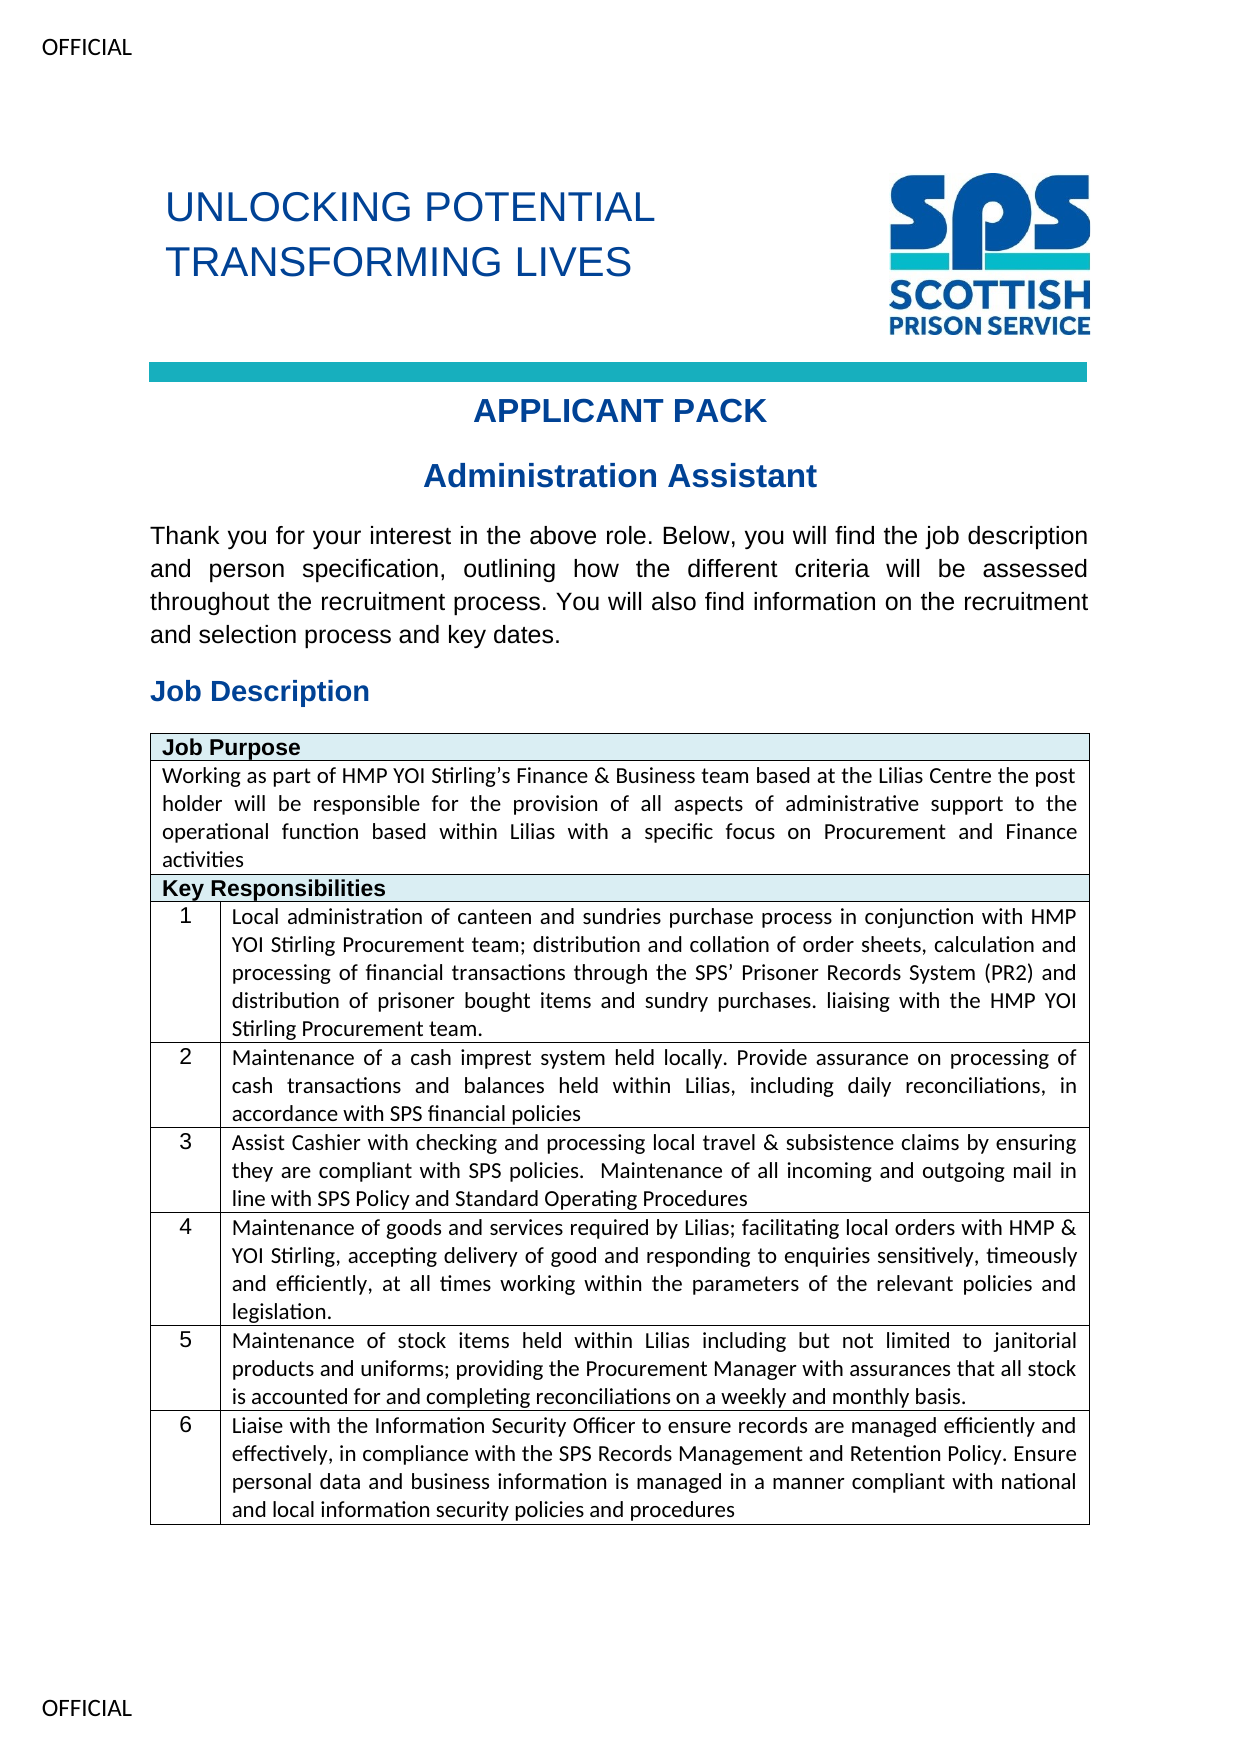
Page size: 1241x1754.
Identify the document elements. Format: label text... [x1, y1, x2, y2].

text APPLICANT PACK [150, 391, 1090, 429]
picture [889, 173, 1091, 335]
table_header Job Purpose [151, 734, 1089, 760]
text Administration Assistant [150, 456, 1090, 494]
table_cell 3 [151, 1128, 220, 1212]
table_cell 6 [151, 1411, 220, 1523]
table_cell Maintenance of goods and services required by Lilias; facilitating local orders with HMP & YOI Stirling, accepting delivery of good and responding to enquiries sensitively, timeously and efficiently, at all times working within the parameters of the relevant policies and legislation. [221, 1213, 1089, 1325]
table_cell 2 [151, 1043, 220, 1127]
table_cell Key Responsibilities [151, 875, 1089, 901]
table_cell 4 [151, 1213, 220, 1325]
text Thank you for your interest in the above role. Below, you will find the job description and person specification, outlining how the different criteria will be assessed throughout the recruitment process. You will also find information on the recruitment and selection process and key dates. [150, 521, 1090, 648]
table_cell Liaise with the Information Security Officer to ensure records are managed efficiently and effectively, in compliance with the SPS Records Management and Retention Policy. Ensure personal data and business information is managed in a manner compliant with national and local information security policies and procedures [221, 1411, 1089, 1523]
table_cell 5 [151, 1326, 220, 1410]
table_cell Working as part of HMP YOI Stirling’s Finance & Business team based at the Lilias Centre the post holder will be responsible for the provision of all aspects of administrative support to the operational function based within Lilias with a specific focus on Procurement and Finance activities [151, 761, 1089, 873]
table_cell Maintenance of stock items held within Lilias including but not limited to janitorial products and uniforms; providing the Procurement Manager with assurances that all stock is accounted for and completing reconciliations on a weekly and monthly basis. [221, 1326, 1089, 1410]
table_cell 1 [151, 902, 220, 1042]
text Job Description [150, 673, 1090, 707]
table_cell Assist Cashier with checking and processing local travel & subsistence claims by ensuring they are compliant with SPS policies. Maintenance of all incoming and outgoing mail in line with SPS Policy and Standard Operating Procedures [221, 1128, 1089, 1212]
table_cell Maintenance of a cash imprest system held locally. Provide assurance on processing of cash transactions and balances held within Lilias, including daily reconciliations, in accordance with SPS financial policies [221, 1043, 1089, 1127]
table_cell Local administration of canteen and sundries purchase process in conjunction with HMP YOI Stirling Procurement team; distribution and collation of order sheets, calculation and processing of financial transactions through the SPS’ Prisoner Records System (PR2) and distribution of prisoner bought items and sundry purchases. liaising with the HMP YOI Stirling Procurement team. [221, 902, 1089, 1042]
